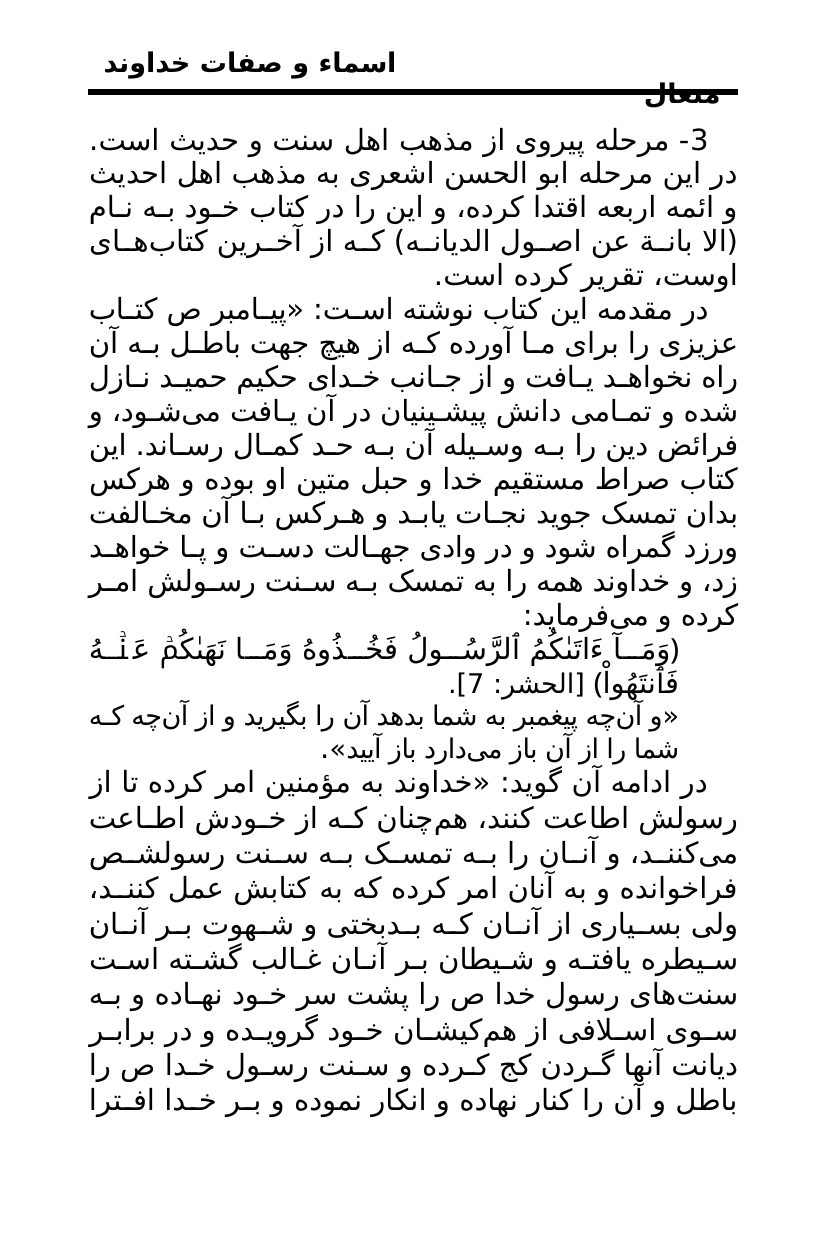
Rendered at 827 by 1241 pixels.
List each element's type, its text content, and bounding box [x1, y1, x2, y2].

text «و آن‌چه پیغمبر به شما بدهد آن را بگیرید و از آن‌چه که شما را از آن باز می‌دارد باز آیید». [89, 700, 679, 766]
text 3- مرحله پیروی از مذهب اهل سنت و حدیث است. در این مرحله ابو الحسن اشعری به مذهب اهل احدیث و ائمه اربعه اقتدا کرده، و این را در کتاب خود به نام (الا بانة عن اصول الدیانه) که از آخرین کتاب‌های اوست، تقریر کرده است. [89, 123, 738, 293]
text ﴿وَمَآ ءَاتَىٰكُمُ ٱلرَّسُولُ فَخُذُوهُ وَمَا نَهَىٰكُمۡ عَنۡهُ فَٱنتَهُواْ﴾ [الحشر: 7]. [89, 632, 679, 700]
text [89, 766, 738, 1117]
text در مقدمه این کتاب نوشته است: «پیامبر ص کتاب عزیزی را برای ما آورده که از هیچ جهت باطل به آن راه نخواهد یافت و از جانب خدای حکیم حمید نازل شده و تمامی دانش پیشینیان در آن یافت می‌شود، و فرائض دین را به وسیله آن به حد کمال رساند. این کتاب صراط مستقیم خدا و حبل متین او بوده و هرکس بدان تمسک جوید نجات یابد و هرکس با آن مخالفت ورزد گمراه شود و در وادی جهالت دست و پا خواهد زد، و خداوند همه را به تمسک به سنت رسولش امر کرده و می‌فرماید: [89, 293, 738, 632]
